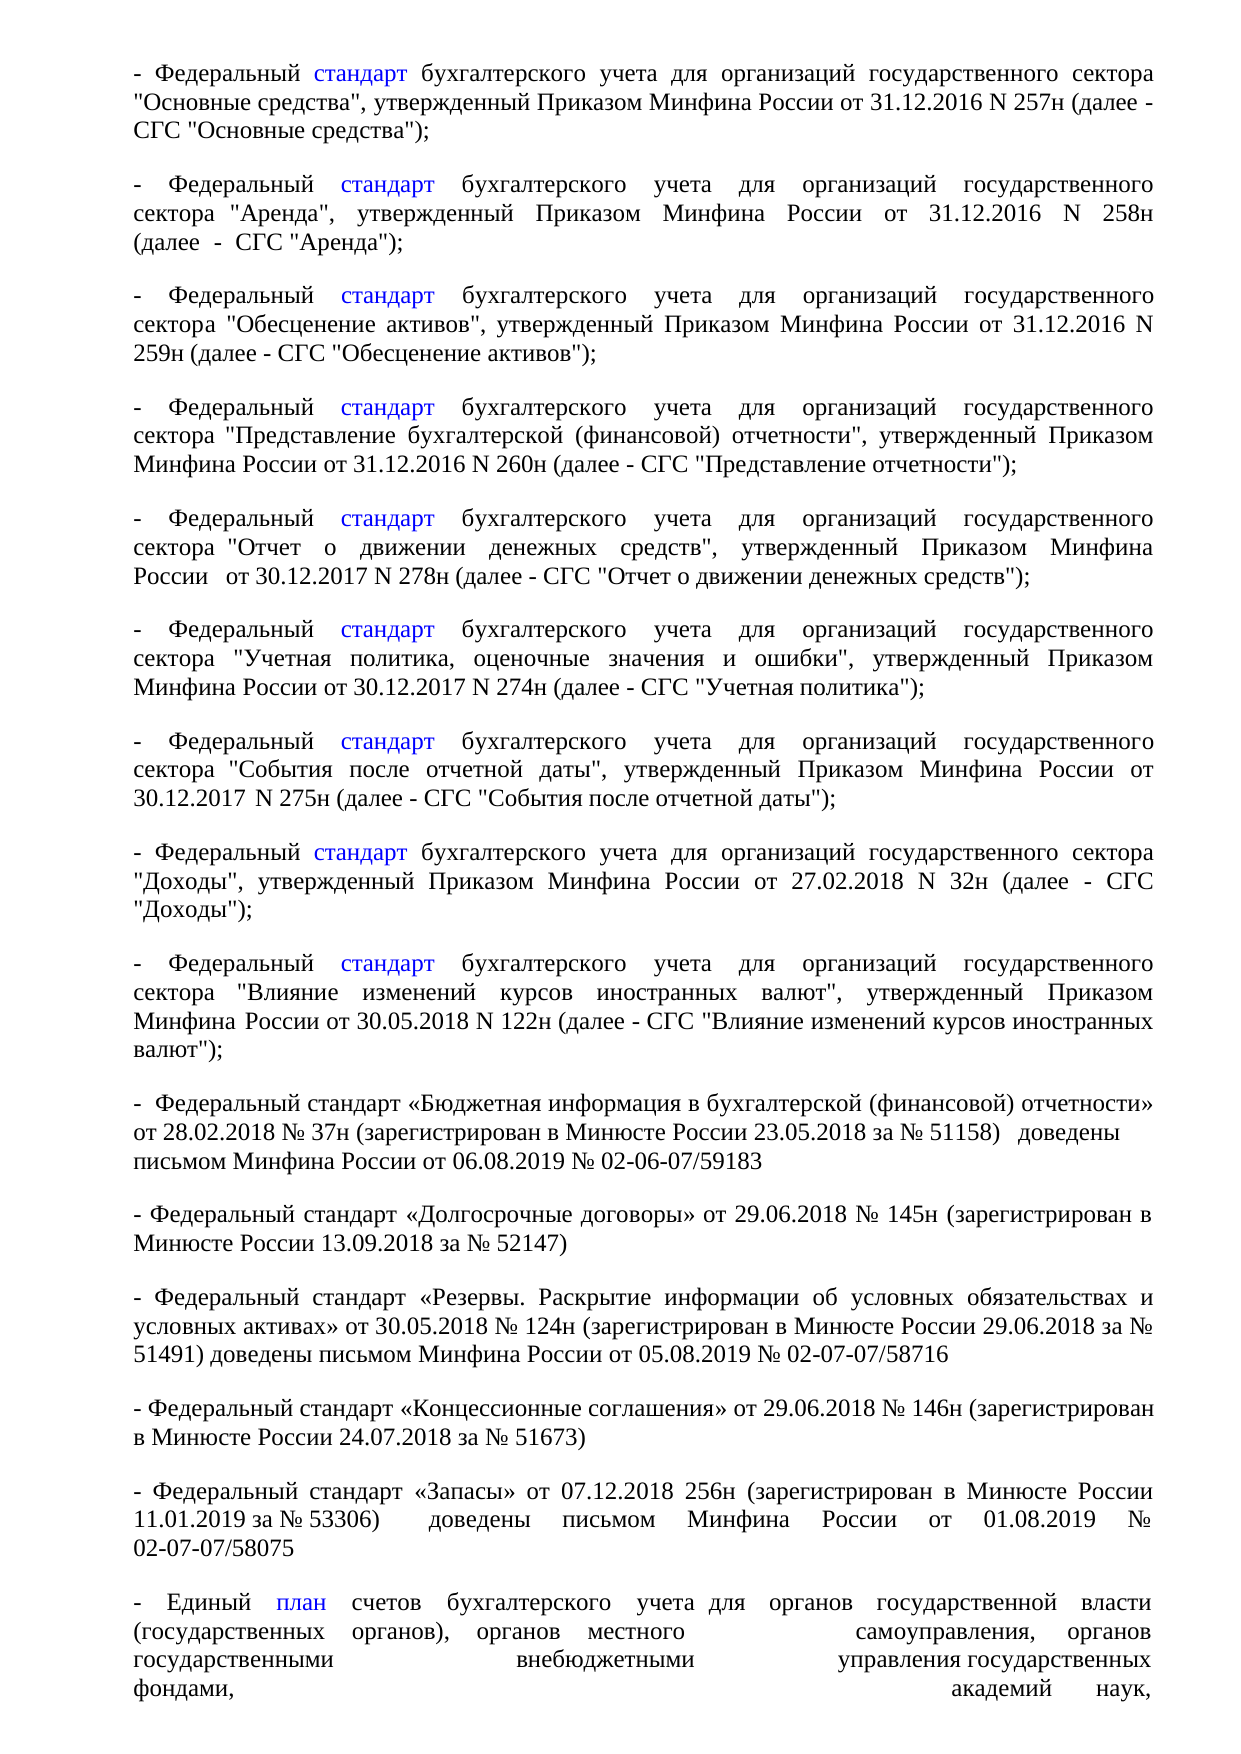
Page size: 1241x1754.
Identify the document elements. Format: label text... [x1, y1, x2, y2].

text - Федеральный стандарт бухгалтерского учета для организаций государственного сектора "Основные средства", утвержденный Приказом Минфина России от 31.12.2016 N 257н (далее -СГС "Основные средства"); [133, 58, 1154, 144]
text - Федеральный стандарт «Резервы. Раскрытие информации об условных обязательствах и условных активах» от 30.05.2018 № 124н (зарегистрирован в Минюсте России 29.06.2018 за № 51491) доведены письмом Минфина России от 05.08.2019 № 02-07-07/58716 [133, 1282, 1153, 1368]
text - Федеральный стандарт «Долгосрочные договоры» от 29.06.2018 № 145н (зарегистрирован в Минюсте России 13.09.2018 за № 52147) [133, 1199, 1158, 1257]
text - Федеральный стандарт бухгалтерского учета для организаций государственного сектора "Представление бухгалтерской (финансовой) отчетности", утвержденный Приказом Минфина России от 31.12.2016 N 260н (далее - СГС "Представление отчетности"); [133, 392, 1153, 478]
text - Федеральный стандарт бухгалтерского учета для организаций государственного сектора "Аренда", утвержденный Приказом Минфина России от 31.12.2016 N 258н (далее - СГС "Аренда"); [133, 169, 1154, 256]
text - Федеральный стандарт «Бюджетная информация в бухгалтерской (финансовой) отчетности» от 28.02.2018 № 37н (зарегистрирован в Минюсте России 23.05.2018 за № 51158) доведены письмом Минфина России от 06.08.2019 № 02-06-07/59183 [133, 1088, 1158, 1174]
text - Федеральный стандарт бухгалтерского учета для организаций государственного сектора "Обесценение активов", утвержденный Приказом Минфина России от 31.12.2016 N 259н (далее - СГС "Обесценение активов"); [133, 281, 1154, 367]
text - Федеральный стандарт бухгалтерского учета для организаций государственного сектора "Отчет о движении денежных средств", утвержденный Приказом Минфина России от 30.12.2017 N 278н (далее - СГС "Отчет о движении денежных средств"); [133, 503, 1153, 589]
text - Федеральный стандарт бухгалтерского учета для организаций государственного сектора "Влияние изменений курсов иностранных валют", утвержденный Приказом Минфина России от 30.05.2018 N 122н (далее - СГС "Влияние изменений курсов иностранных валют"); [133, 948, 1153, 1063]
text - Единый план счетов бухгалтерского учета (государственных органов), органов местного государственными внебюджетными фондами, [133, 1587, 695, 1702]
text - Федеральный стандарт бухгалтерского учета для организаций государственного сектора "Учетная политика, оценочные значения и ошибки", утвержденный Приказом Минфина России от 30.12.2017 N 274н (далее - СГС "Учетная политика"); [133, 614, 1153, 701]
text - Федеральный стандарт бухгалтерского учета для организаций государственного сектора "События после отчетной даты", утвержденный Приказом Минфина России от 30.12.2017 N 275н (далее - СГС "События после отчетной даты"); [133, 726, 1154, 812]
text - Федеральный стандарт «Концессионные соглашения» от 29.06.2018 № 146н (зарегистрирован в Минюсте России 24.07.2018 за № 51673) [133, 1393, 1158, 1451]
text - Федеральный стандарт бухгалтерского учета для организаций государственного сектора "Доходы", утвержденный Приказом Минфина России от 27.02.2018 N 32н (далее - СГС "Доходы"); [133, 837, 1154, 923]
text для органов государственной власти самоуправления, органов управления государственных академий наук, [703, 1587, 1151, 1702]
text - Федеральный стандарт «Запасы» от 07.12.2018 256н (зарегистрирован в Минюсте России 11.01.2019 за № 53306) доведены письмом Минфина России от 01.08.2019 № 02-07-07/58075 [133, 1476, 1154, 1562]
